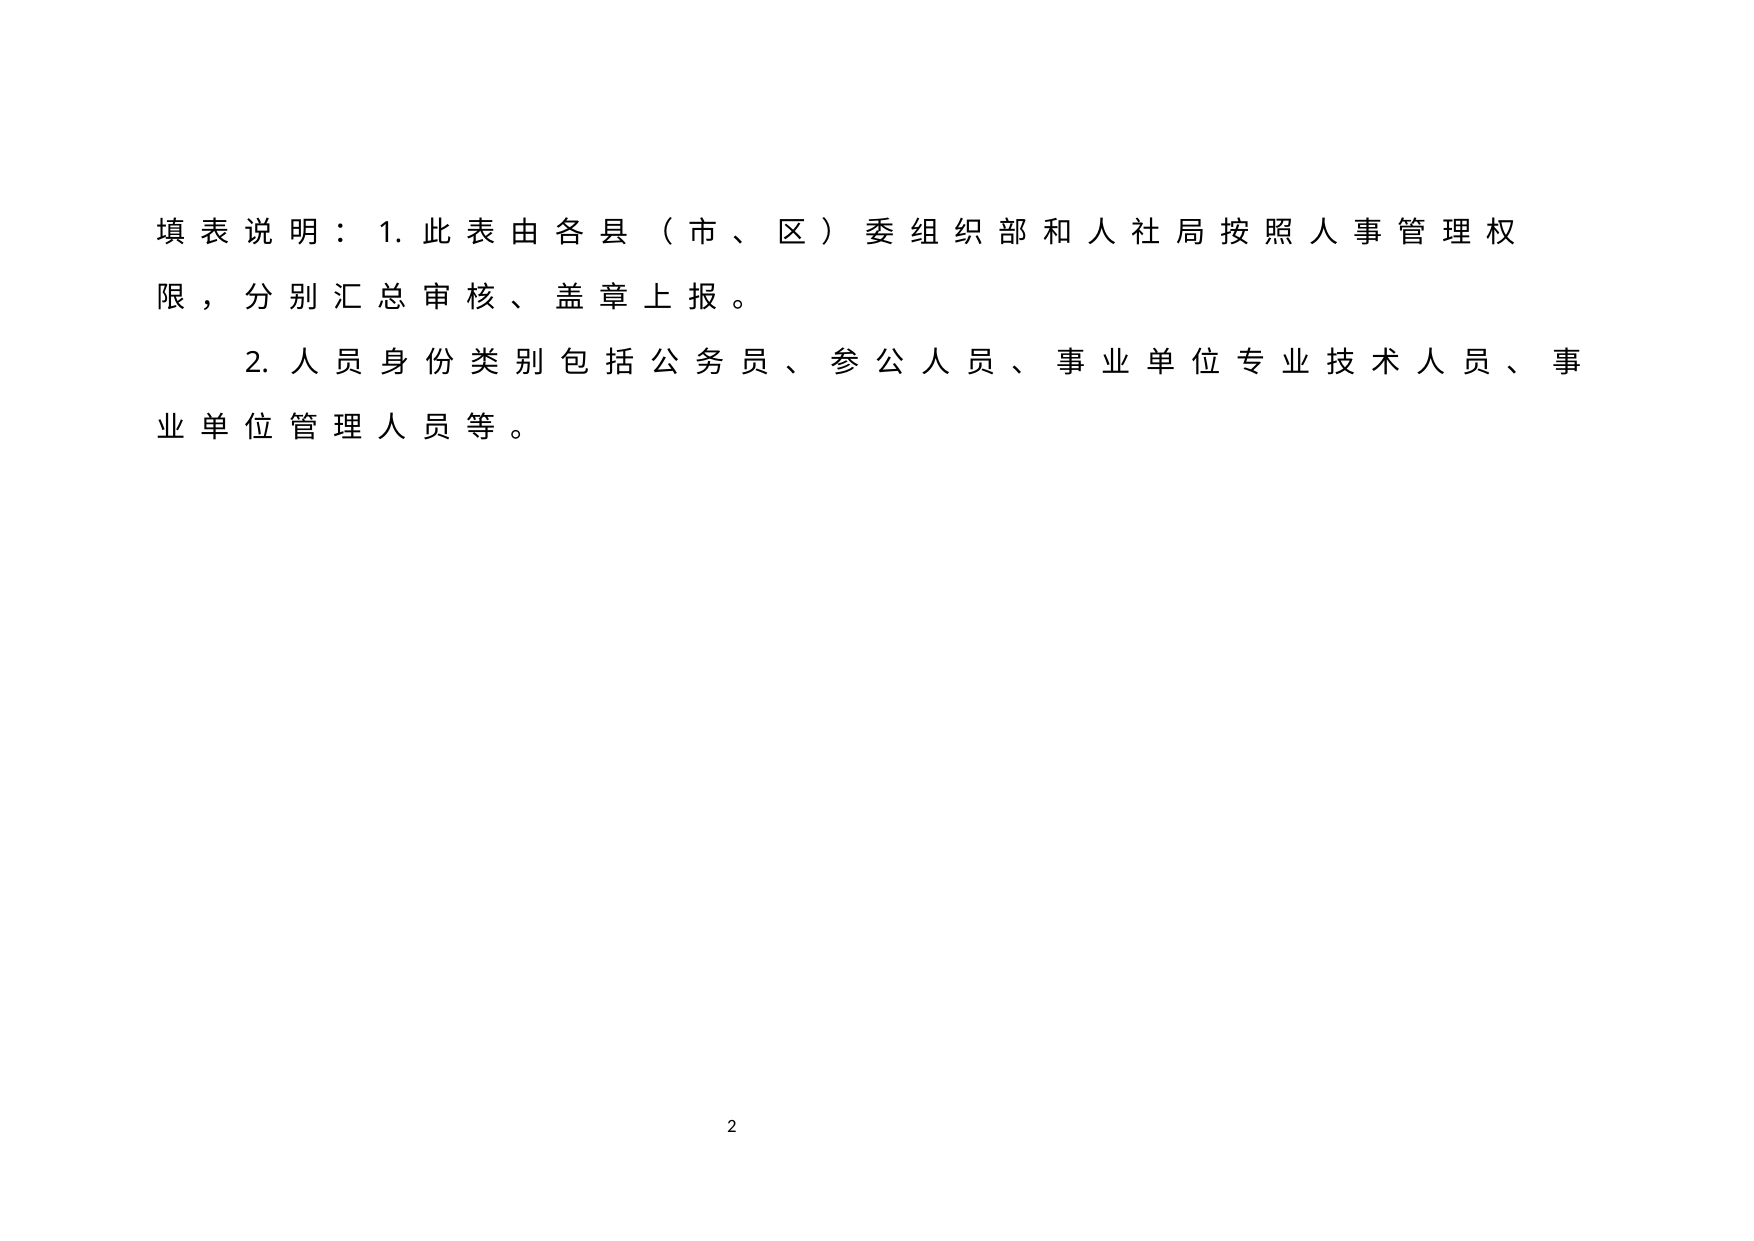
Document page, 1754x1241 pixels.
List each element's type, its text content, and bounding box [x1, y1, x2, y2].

text 2.人员身份类别包括公务员、参公人员、事业单位专业技术人员、事业单位管理人员等。 [156, 328, 1598, 458]
text 填表说明：1.此表由各县（市、区）委组织部和人社局按照人事管理权限，分别汇总审核、盖章上报。 [156, 198, 1598, 328]
